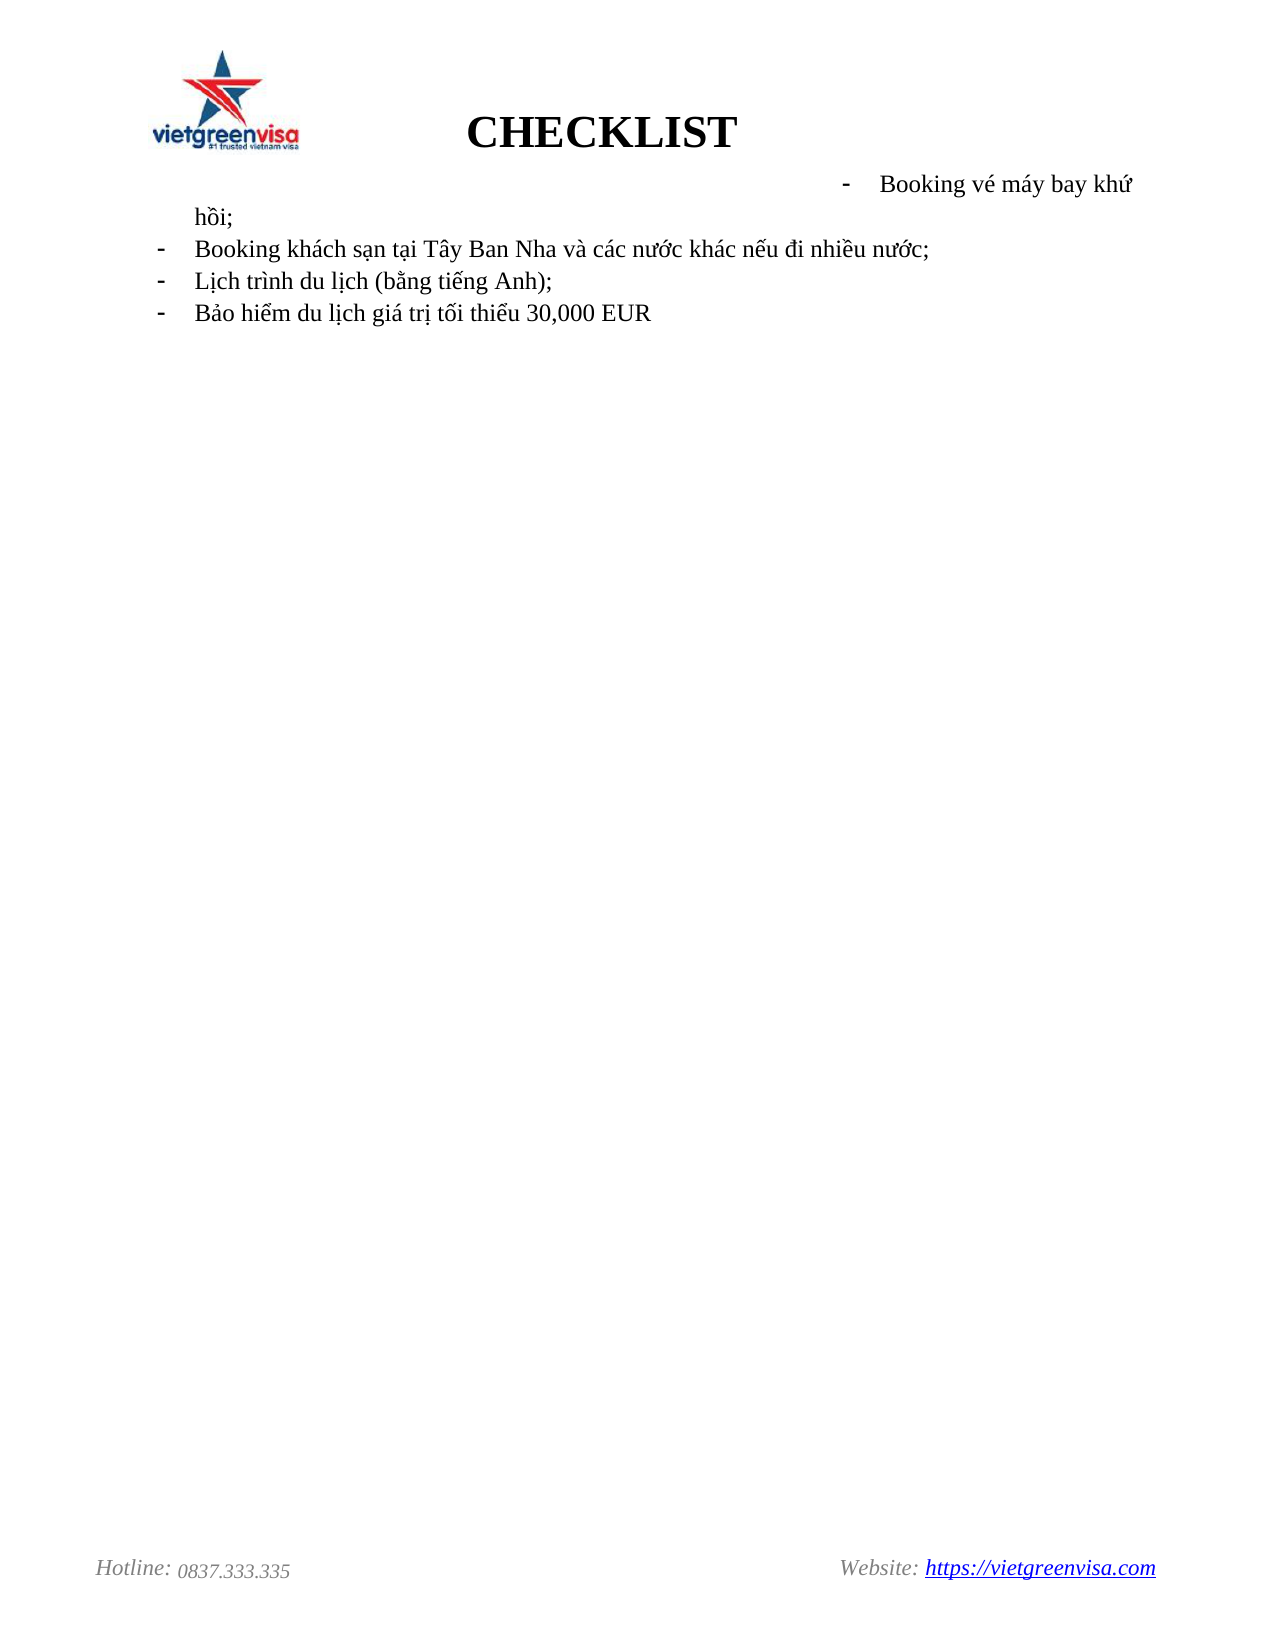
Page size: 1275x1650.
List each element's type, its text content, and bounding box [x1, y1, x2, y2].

list Bảo hiểm du lịch giá trị tối thiểu 30,000 EUR [157, 298, 1161, 327]
list Booking khách sạn tại Tây Ban Nha và các nước khác nếu đi nhiều nước; [157, 234, 1161, 262]
list Booking vé máy bay khứ hồi; [157, 169, 1161, 230]
list Lịch trình du lịch (bằng tiếng Anh); [157, 266, 1161, 295]
picture [148, 50, 305, 155]
